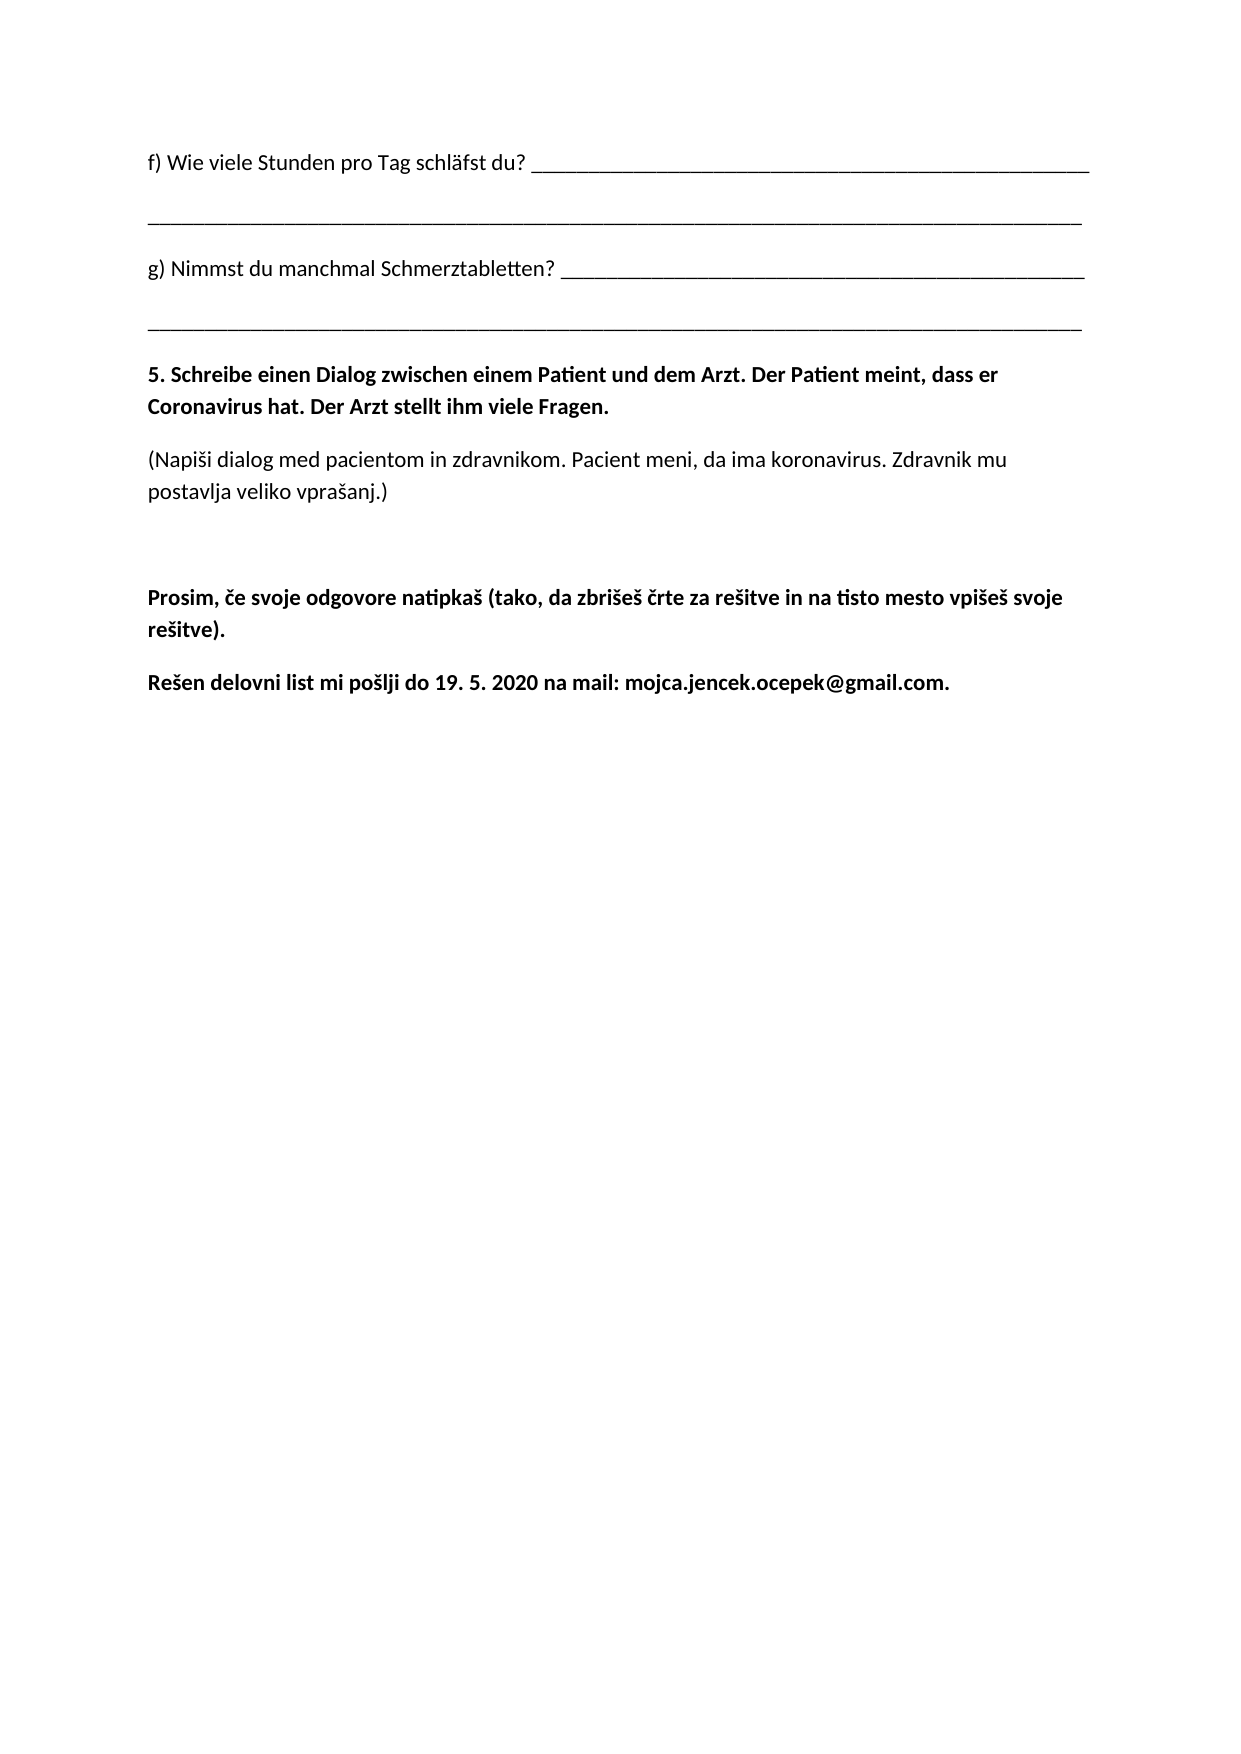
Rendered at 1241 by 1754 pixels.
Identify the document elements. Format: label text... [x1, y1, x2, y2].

text g) Nimmst du manchmal Schmerztabletten? ______________________________________________ [148, 254, 1093, 282]
text Prosim, če svoje odgovore natipkaš (tako, da zbrišeš črte za rešitve in na tisto mesto vpišeš svoje rešitve). [148, 583, 1093, 643]
text f) Wie viele Stunden pro Tag schläfst du? _________________________________________________ [148, 148, 1093, 176]
text 5. Schreibe einen Dialog zwischen einem Patient und dem Arzt. Der Patient meint, dass er Coronavirus hat. Der Arzt stellt ihm viele Fragen. [148, 360, 1093, 420]
text Rešen delovni list mi pošlji do 19. 5. 2020 na mail: mojca.jencek.ocepek@gmail.com. [148, 668, 1093, 696]
text __________________________________________________________________________________ [148, 307, 1093, 335]
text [148, 201, 1093, 229]
text (Napiši dialog med pacientom in zdravnikom. Pacient meni, da ima koronavirus. Zdravnik mu postavlja veliko vprašanj.) [148, 445, 1093, 505]
